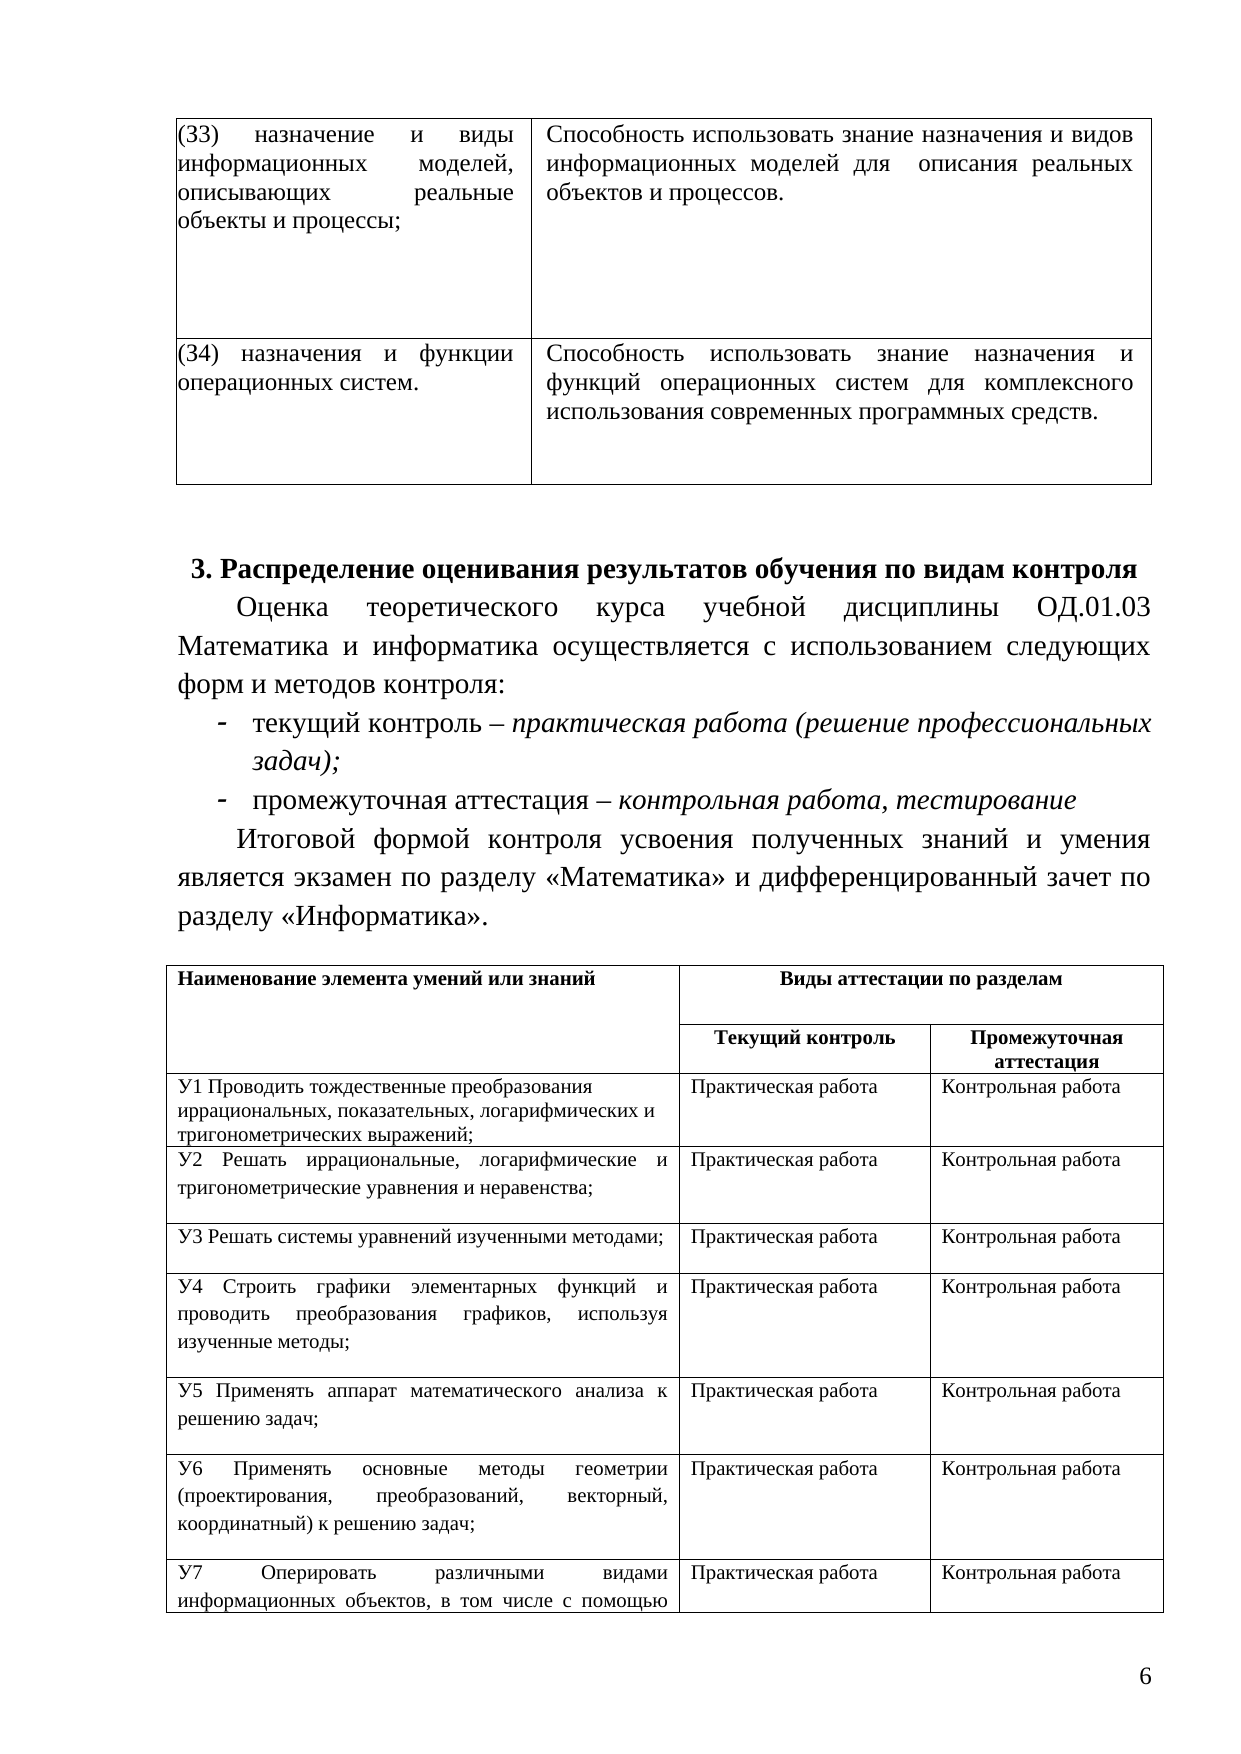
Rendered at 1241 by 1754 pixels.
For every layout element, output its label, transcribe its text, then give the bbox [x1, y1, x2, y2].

table_cell Контрольная работа [931, 1455, 1163, 1559]
table_cell Практическая работа [680, 1074, 930, 1146]
table_header Наименование элемента умений или знаний [167, 966, 679, 1073]
table_cell Способность использовать знание назначения и функций операционных систем для комплексного использования современных программных средств. [532, 339, 1151, 484]
list Итоговой формой контроля усвоения полученных знаний и умения является экзамен по разделу «Математика» и дифференцированный зачет по разделу «Информатика». [177, 821, 1152, 931]
table_cell Контрольная работа [931, 1147, 1163, 1223]
table_cell Контрольная работа [931, 1074, 1163, 1146]
table_cell Практическая работа [680, 1560, 930, 1612]
table_cell (З3) назначение и виды информационных моделей, описывающих реальные объекты и процессы; [177, 119, 531, 337]
list промежуточная аттестация – контрольная работа, тестирование [215, 782, 1152, 816]
table_cell Контрольная работа [931, 1378, 1163, 1454]
table_cell У4 Строить графики элементарных функций и проводить преобразования графиков, используя изученные методы; [167, 1274, 679, 1377]
table_cell У5 Применять аппарат математического анализа к решению задач; [167, 1378, 679, 1454]
table_cell У3 Решать системы уравнений изученными методами; [167, 1224, 679, 1273]
table_cell Контрольная работа [931, 1274, 1163, 1377]
table_cell Текущий контроль [680, 1025, 930, 1073]
table_cell Практическая работа [680, 1224, 930, 1273]
table_cell Практическая работа [680, 1147, 930, 1223]
list Оценка теоретического курса учебной дисциплины ОД.01.03 Математика и информатика осуществляется с использованием следующих форм и методов контроля: [177, 589, 1152, 700]
table_cell У2 Решать иррациональные, логарифмические и тригонометрические уравнения и неравенства; [167, 1147, 679, 1223]
table_cell Практическая работа [680, 1378, 930, 1454]
table_cell У6 Применять основные методы геометрии (проектирования, преобразований, векторный, координатный) к решению задач; [167, 1455, 679, 1559]
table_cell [167, 1560, 679, 1612]
table_cell Практическая работа [680, 1274, 930, 1377]
table_cell Контрольная работа [931, 1560, 1163, 1612]
table_cell (З4) назначения и функции операционных систем. [177, 339, 531, 484]
table_cell Промежуточная аттестация [931, 1025, 1163, 1073]
table_cell Способность использовать знание назначения и видов информационных моделей для описания реальных объектов и процессов. [532, 119, 1151, 337]
table_cell Практическая работа [680, 1455, 930, 1559]
table_cell Контрольная работа [931, 1224, 1163, 1273]
list текущий контроль – практическая работа (решение профессиональных задач); [215, 705, 1152, 777]
text 3. Распределение оценивания результатов обучения по видам контроля [177, 551, 1152, 584]
table_header Виды аттестации по разделам [680, 966, 1163, 1024]
table_cell У1 Проводить тождественные преобразования иррациональных, показательных, логарифмических и тригонометрических выражений; [167, 1074, 679, 1146]
